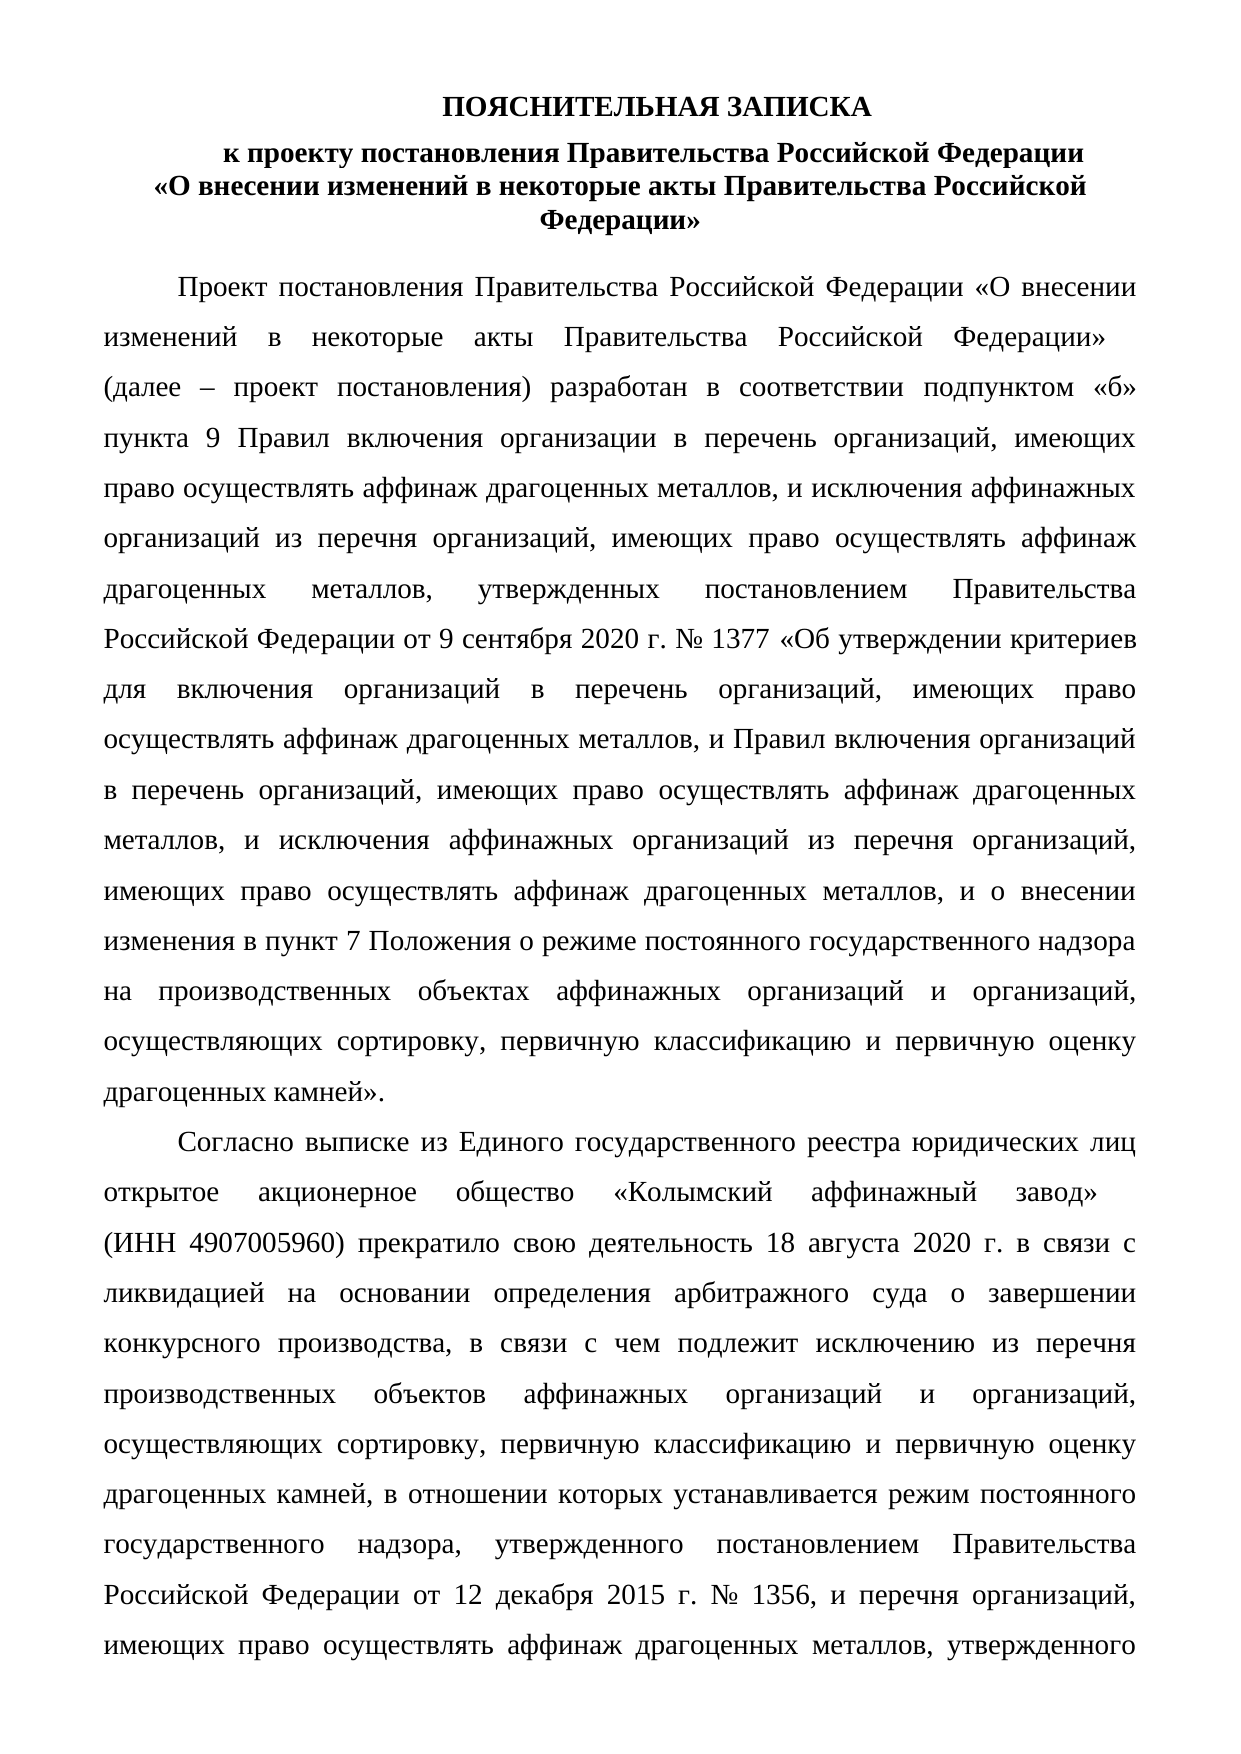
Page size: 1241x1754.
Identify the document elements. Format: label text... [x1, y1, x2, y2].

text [103, 1124, 1137, 1661]
text к проекту постановления Правительства Российской Федерации «О внесении изменений в некоторые акты Правительства Российской Федерации» [701, 135, 1137, 235]
text ПОЯСНИТЕЛЬНАЯ ЗАПИСКА [103, 89, 1137, 122]
text к проекту постановления Правительства Российской Федерации «О внесении изменений в некоторые акты Правительства Российской Федерации» [103, 135, 539, 235]
text Проект постановления Правительства Российской Федерации «О внесении изменений в некоторые акты Правительства Российской Федерации» (далее – проект постановления) разработан в соответствии подпунктом «б» пункта 9 Правил включения организации в перечень организаций, имеющих право осуществлять аффинаж драгоценных металлов, и исключения аффинажных организаций из перечня организаций, имеющих право осуществлять аффинаж драгоценных металлов, утвержденных постановлением Правительства Российской Федерации от 9 сентября 2020 г. № 1377 «Об утверждении критериев для включения организаций в перечень организаций, имеющих право осуществлять аффинаж драгоценных металлов, и Правил включения организаций в перечень организаций, имеющих право осуществлять аффинаж драгоценных металлов, и исключения аффинажных организаций из перечня организаций, имеющих право осуществлять аффинаж драгоценных металлов, и о внесении изменения в пункт 7 Положения о режиме постоянного государственного надзора на производственных объектах аффинажных организаций и организаций, осуществляющих сортировку, первичную классификацию и первичную оценку драгоценных камней». [103, 269, 1137, 1107]
